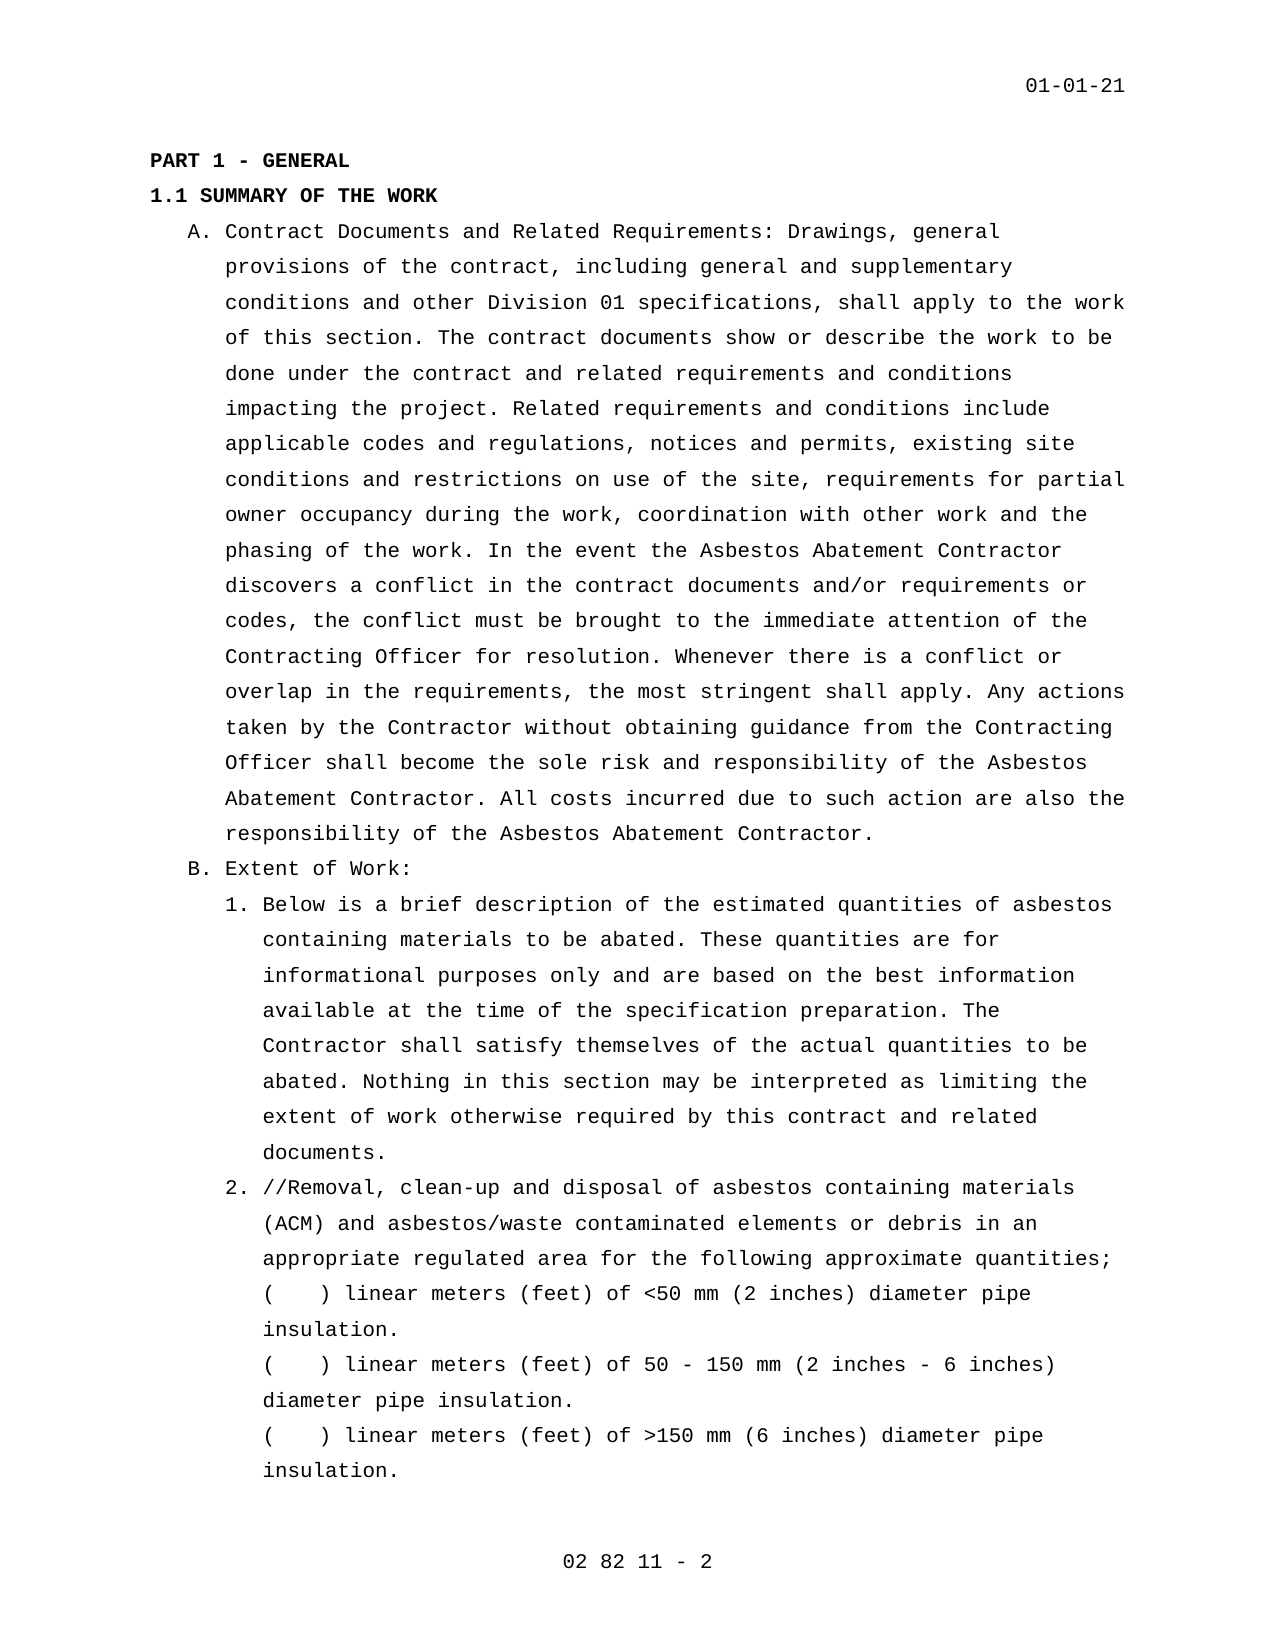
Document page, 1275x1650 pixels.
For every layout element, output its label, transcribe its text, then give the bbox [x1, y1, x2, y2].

text ( ) linear meters (feet) of <50 mm (2 inches) diameter pipe insulation. [262, 1283, 1125, 1342]
list Below is a brief description of the estimated quantities of asbestos containing materials to be abated. These quantities are for informational purposes only and are based on the best information available at the time of the specification preparation. The Contractor shall satisfy themselves of the actual quantities to be abated. Nothing in this section may be interpreted as limiting the extent of work otherwise required by this contract and related documents. [225, 894, 1125, 1165]
text Extent of Work: [187, 858, 1125, 882]
list General [150, 150, 1125, 174]
list //Removal, clean-up and disposal of asbestos containing materials (ACM) and asbestos/waste contaminated elements or debris in an appropriate regulated area for the following approximate quantities; [225, 1177, 1125, 1272]
text ( ) linear meters (feet) of 50 - 150 mm (2 inches - 6 inches) diameter pipe insulation. [262, 1354, 1125, 1413]
text ( ) linear meters (feet) of >150 mm (6 inches) diameter pipe insulation. [262, 1425, 1125, 1484]
list SUMMARY OF THE WORK [150, 185, 1125, 209]
text Contract Documents and Related Requirements: Drawings, general provisions of the contract, including general and supplementary conditions and other Division 01 specifications, shall apply to the work of this section. The contract documents show or describe the work to be done under the contract and related requirements and conditions impacting the project. Related requirements and conditions include applicable codes and regulations, notices and permits, existing site conditions and restrictions on use of the site, requirements for partial owner occupancy during the work, coordination with other work and the phasing of the work. In the event the Asbestos Abatement Contractor discovers a conflict in the contract documents and/or requirements or codes, the conflict must be brought to the immediate attention of the Contracting Officer for resolution. Whenever there is a conflict or overlap in the requirements, the most stringent shall apply. Any actions taken by the Contractor without obtaining guidance from the Contracting Officer shall become the sole risk and responsibility of the Asbestos Abatement Contractor. All costs incurred due to such action are also the responsibility of the Asbestos Abatement Contractor. [187, 221, 1125, 847]
